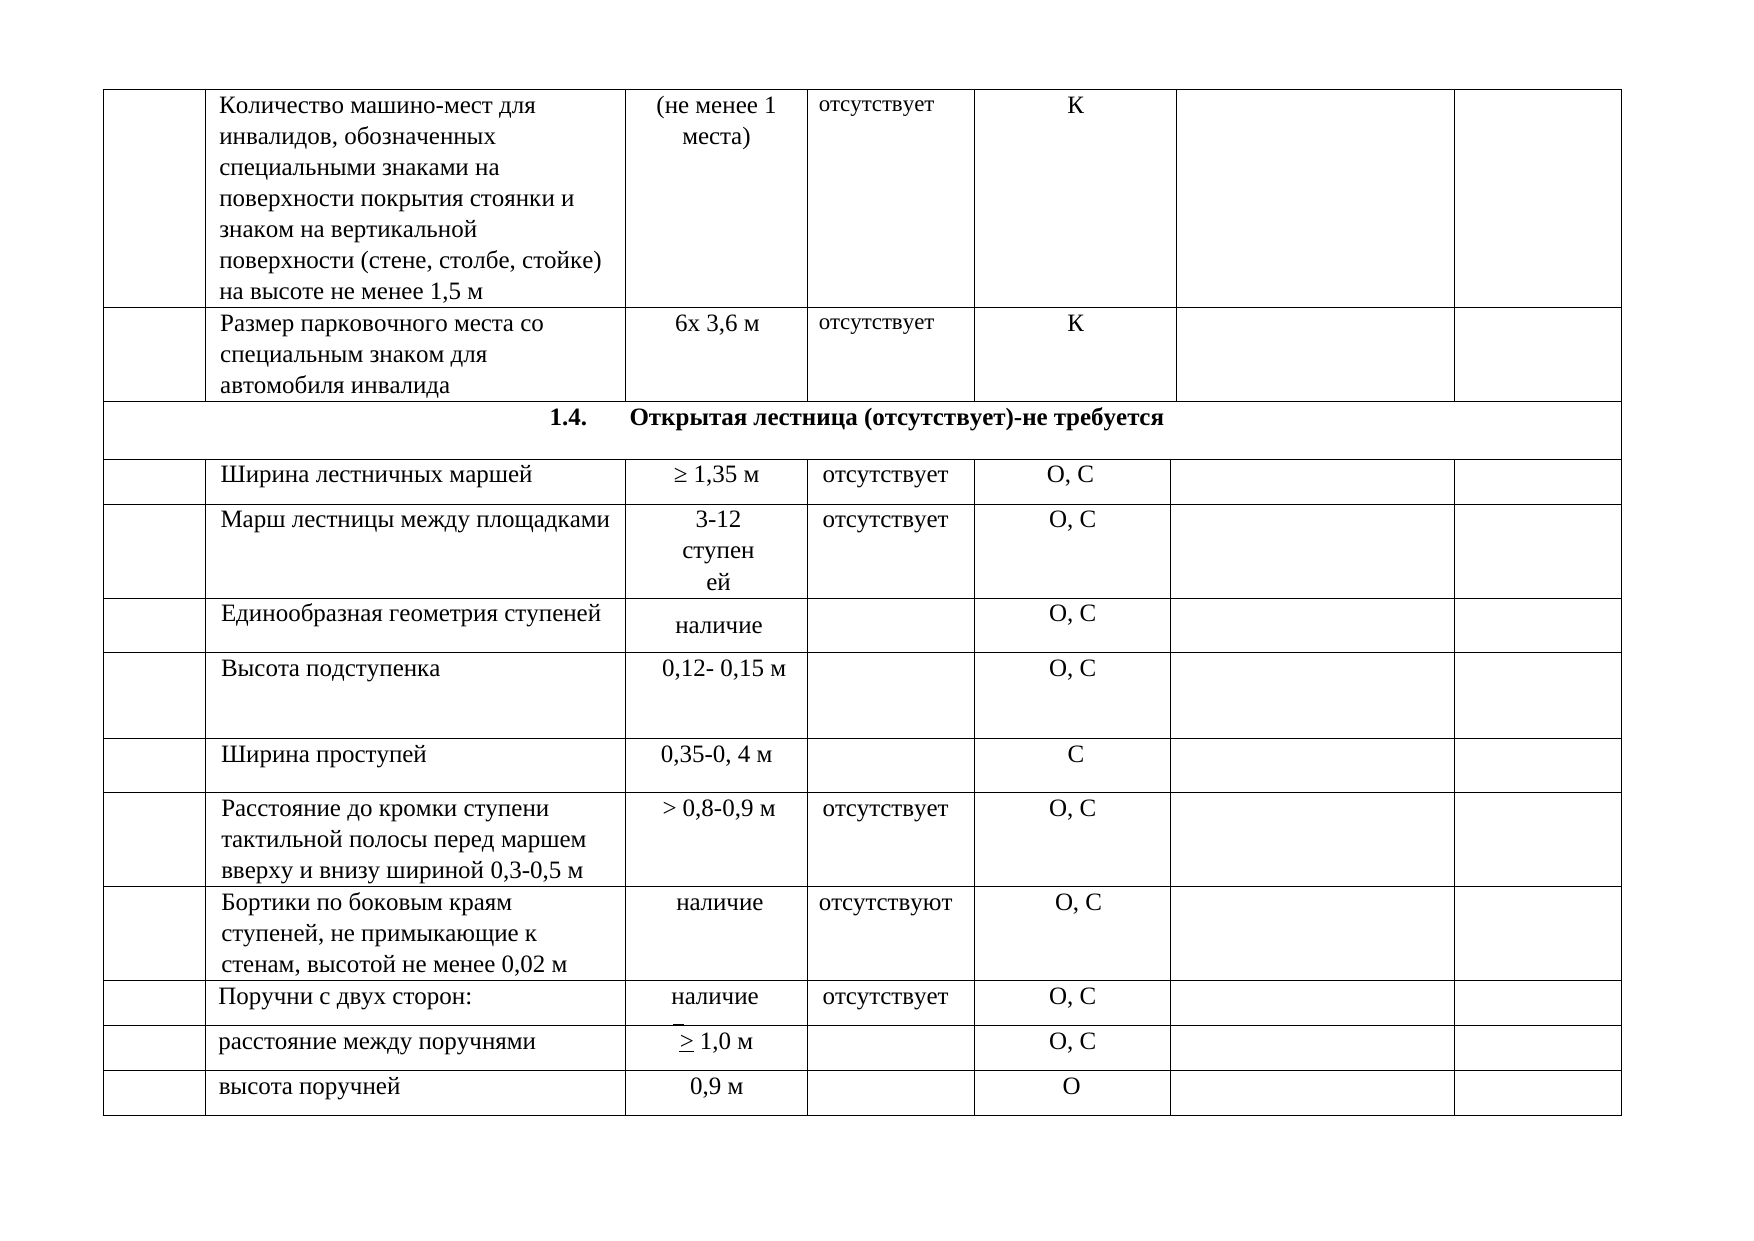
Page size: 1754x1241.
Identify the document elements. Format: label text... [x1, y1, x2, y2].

table_cell О, С [975, 505, 1170, 597]
table_cell О, С [975, 653, 1170, 738]
table_cell О [975, 1071, 1170, 1115]
table_cell [1455, 460, 1621, 503]
table_cell [104, 599, 205, 652]
table_cell [104, 505, 205, 597]
table_cell (не менее 1 места) [626, 90, 807, 307]
table_cell Расстояние до кромки ступени тактильной полосы перед маршем вверху и внизу шириной 0,3-0,5 м [206, 793, 625, 886]
table_cell отсутствует [808, 460, 974, 503]
table_cell [1455, 1026, 1621, 1070]
table_cell Единообразная геометрия ступеней [206, 599, 625, 652]
table_cell [104, 460, 205, 503]
table_cell Ширина проступей [206, 739, 625, 792]
table_cell наличие [626, 599, 807, 652]
table_cell 6х 3,6 м [626, 308, 807, 401]
table_cell 0,12- 0,15 м [626, 653, 807, 738]
table_cell [1171, 505, 1454, 597]
table_cell [1177, 308, 1454, 401]
table_cell Открытая лестница (отсутствует)-не требуется [104, 402, 1621, 458]
table_cell К [975, 308, 1176, 401]
table_cell наличие [626, 887, 807, 980]
table_cell О, С [975, 1026, 1170, 1070]
table_cell [104, 90, 205, 307]
table_cell Ширина лестничных маршей [206, 460, 625, 503]
table_cell 3-12 ступеней [626, 505, 807, 597]
table_cell наличие [626, 981, 807, 1025]
table_cell [1455, 505, 1621, 597]
table_cell [104, 653, 205, 738]
table_cell С [975, 739, 1170, 792]
table_cell [1455, 739, 1621, 792]
table_cell [1455, 887, 1621, 980]
table_cell [1455, 981, 1621, 1025]
table_cell [1455, 653, 1621, 738]
table_cell отсутствует [808, 90, 974, 307]
table_cell Количество машино-мест для инвалидов, обозначенных специальными знаками на поверхности покрытия стоянки и знаком на вертикальной поверхности (стене, столбе, стойке) на высоте не менее 1,5 м [206, 90, 625, 307]
table_cell [1455, 308, 1621, 401]
table_cell [1171, 460, 1454, 503]
table_cell [1177, 90, 1454, 307]
table_cell Размер парковочного места со специальным знаком для автомобиля инвалида [206, 308, 625, 401]
table_cell [1171, 887, 1454, 980]
table_cell [808, 739, 974, 792]
table_cell [1455, 1071, 1621, 1115]
table_cell отсутствуют [808, 887, 974, 980]
table_cell [1171, 1026, 1454, 1070]
table_cell [1171, 981, 1454, 1025]
table_cell [1455, 90, 1621, 307]
table_cell К [975, 90, 1176, 307]
table_cell > 1,0 м [626, 1026, 807, 1070]
table_cell Бортики по боковым краям ступеней, не примыкающие к стенам, высотой не менее 0,02 м [206, 887, 625, 980]
table_cell [1455, 793, 1621, 886]
table_cell Марш лестницы между площадками [206, 505, 625, 597]
table_cell [1171, 793, 1454, 886]
table_cell Поручни с двух сторон: [206, 981, 625, 1025]
table_cell [104, 308, 205, 401]
table_cell [104, 1071, 205, 1115]
table_cell [104, 739, 205, 792]
table_cell высота поручней [206, 1071, 625, 1115]
table_cell 0,35-0, 4 м [626, 739, 807, 792]
table_cell [104, 793, 205, 886]
table_cell О, С [975, 981, 1170, 1025]
table_cell расстояние между поручнями [206, 1026, 625, 1070]
table_cell О, С [975, 793, 1170, 886]
table_cell [808, 653, 974, 738]
table_cell [1171, 1071, 1454, 1115]
table_cell [808, 1071, 974, 1115]
table_cell [1171, 653, 1454, 738]
table_cell [1455, 599, 1621, 652]
table_cell > 0,8-0,9 м [626, 793, 807, 886]
table_cell О, С [975, 460, 1170, 503]
table_cell 0,9 м [626, 1071, 807, 1115]
table_cell отсутствует [808, 793, 974, 886]
table_cell отсутствует [808, 981, 974, 1025]
table_cell отсутствует [808, 505, 974, 597]
table_cell [104, 887, 205, 980]
table_cell О, С [975, 887, 1170, 980]
table_cell [1171, 739, 1454, 792]
table_cell [808, 1026, 974, 1070]
table_cell Высота подступенка [206, 653, 625, 738]
table_cell [808, 599, 974, 652]
table_cell отсутствует [808, 308, 974, 401]
table_cell [104, 1026, 205, 1070]
table_cell ≥ 1,35 м [626, 460, 807, 503]
table_cell [1171, 599, 1454, 652]
table_cell О, С [975, 599, 1170, 652]
table_cell [104, 981, 205, 1025]
